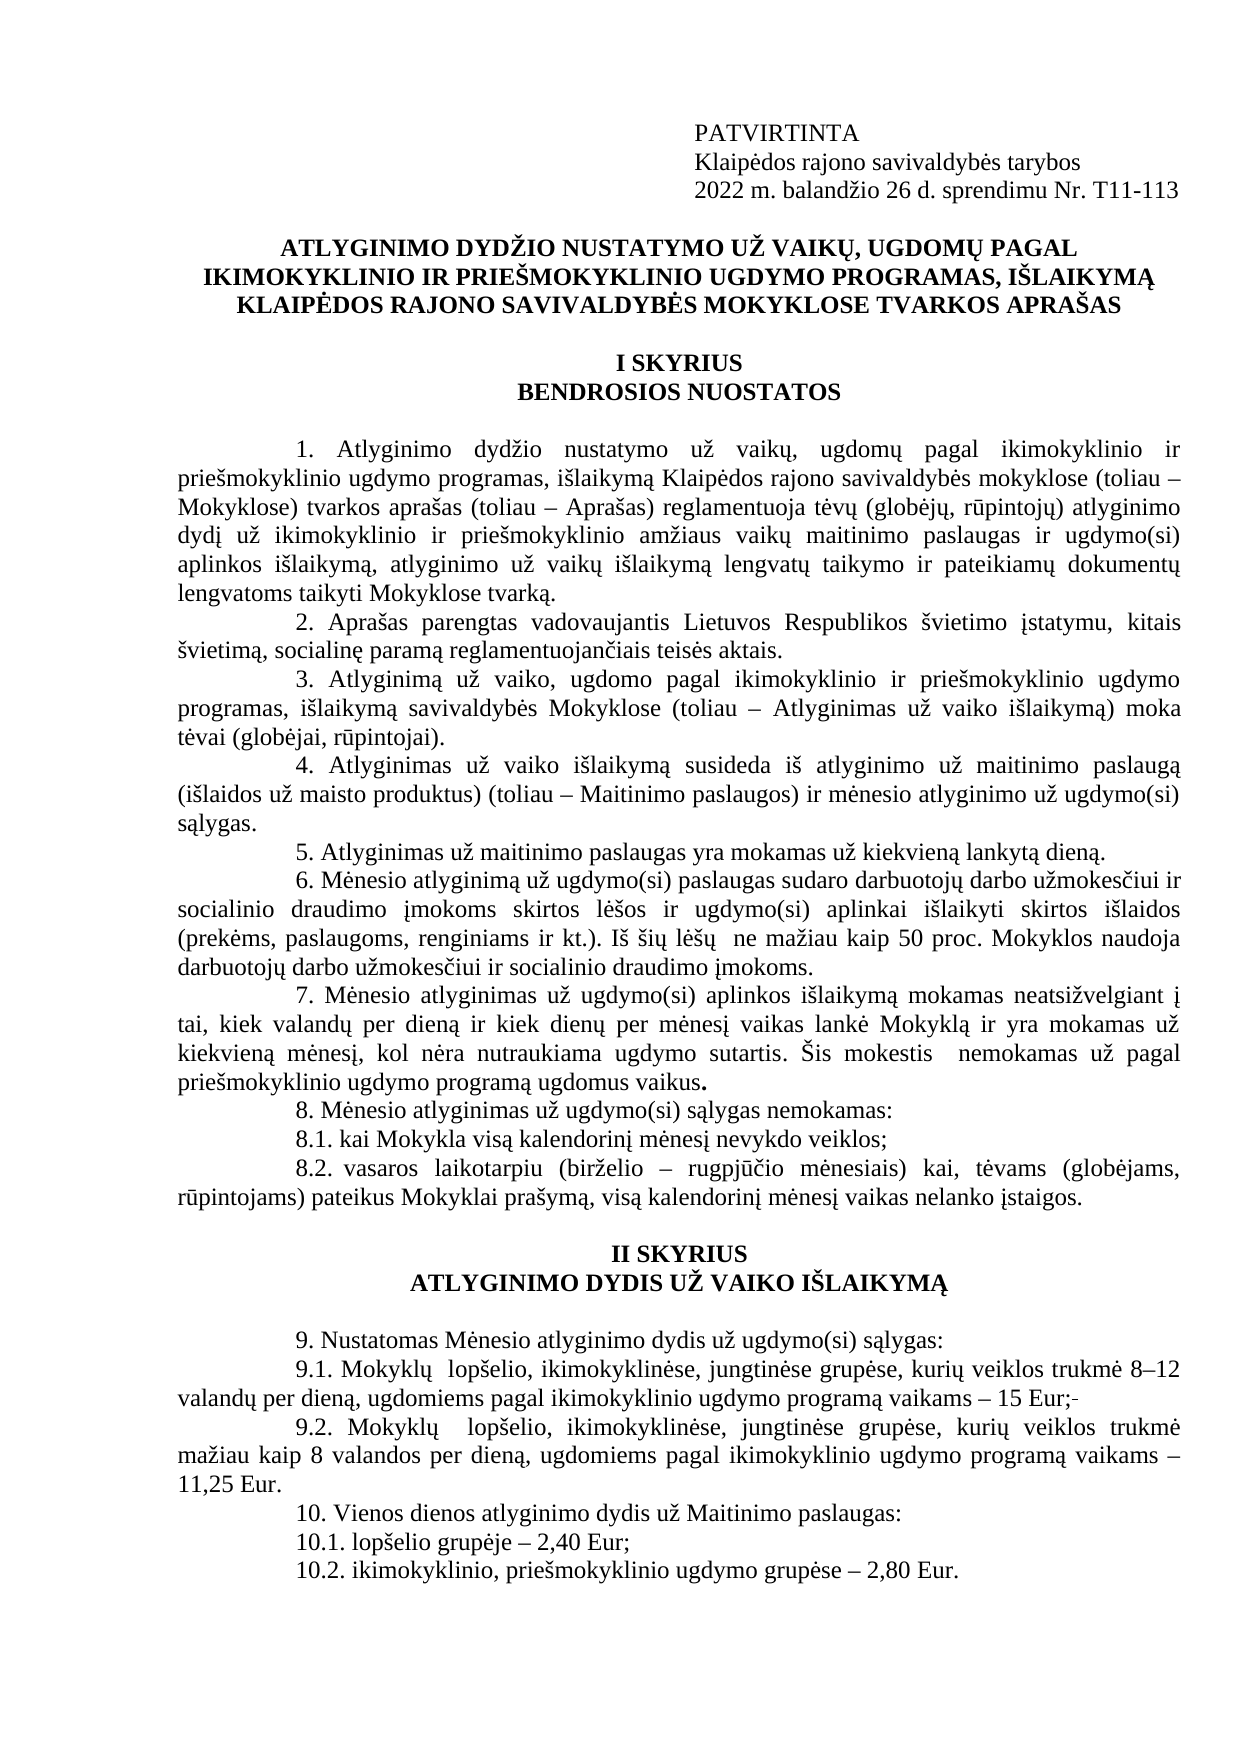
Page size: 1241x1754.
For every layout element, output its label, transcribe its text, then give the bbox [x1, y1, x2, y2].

text 5. Atlyginimas už maitinimo paslaugas yra mokamas už kiekvieną lankytą dieną. [177, 837, 1181, 866]
text patvirtinta [177, 118, 1181, 147]
text 1. Atlyginimo dydžio nustatymo už vaikų, ugdomų pagal ikimokyklinio ir priešmokyklinio ugdymo programas, išlaikymą Klaipėdos rajono savivaldybės mokyklose (toliau – Mokyklose) tvarkos aprašas (toliau – Aprašas) reglamentuoja tėvų (globėjų, rūpintojų) atlyginimo dydį už ikimokyklinio ir priešmokyklinio amžiaus vaikų maitinimo paslaugas ir ugdymo(si) aplinkos išlaikymą, atlyginimo už vaikų išlaikymą lengvatų taikymo ir pateikiamų dokumentų lengvatoms taikyti Mokyklose tvarką. [177, 434, 1181, 607]
subtitle BENDROSIOS NUOSTATOS [177, 377, 1181, 406]
text 8.1. kai Mokykla visą kalendorinį mėnesį nevykdo veiklos; [177, 1124, 1181, 1153]
text Klaipėdos rajono savivaldybės tarybos [177, 147, 1181, 176]
text 9.2. Mokyklų lopšelio, ikimokyklinėse, jungtinėse grupėse, kurių veiklos trukmė mažiau kaip 8 valandos per dieną, ugdomiems pagal ikimokyklinio ugdymo programą vaikams – 11,25 Eur. [177, 1412, 1181, 1498]
text 8.2. vasaros laikotarpiu (birželio – rugpjūčio mėnesiais) kai, tėvams (globėjams, rūpintojams) pateikus Mokyklai prašymą, visą kalendorinį mėnesį vaikas nelanko įstaigos. [177, 1153, 1181, 1211]
text 2. Aprašas parengtas vadovaujantis Lietuvos Respublikos švietimo įstatymu, kitais švietimą, socialinę paramą reglamentuojančiais teisės aktais. [177, 607, 1181, 664]
text 4. Atlyginimas už vaiko išlaikymą susideda iš atlyginimo už maitinimo paslaugą (išlaidos už maisto produktus) (toliau – Maitinimo paslaugos) ir mėnesio atlyginimo už ugdymo(si) sąlygas. [177, 751, 1181, 837]
text II SKYRIUS [177, 1239, 1181, 1268]
text 7. Mėnesio atlyginimas už ugdymo(si) aplinkos išlaikymą mokamas neatsižvelgiant į tai, kiek valandų per dieną ir kiek dienų per mėnesį vaikas lankė Mokyklą ir yra mokamas už kiekvieną mėnesį, kol nėra nutraukiama ugdymo sutartis. Šis mokestis nemokamas už pagal priešmokyklinio ugdymo programą ugdomus vaikus. [177, 981, 1181, 1096]
text 10.2. ikimokyklinio, priešmokyklinio ugdymo grupėse – 2,80 Eur. [177, 1556, 1181, 1584]
text 9. Nustatomas Mėnesio atlyginimo dydis už ugdymo(si) sąlygas: [177, 1326, 1181, 1354]
text 3. Atlyginimą už vaiko, ugdomo pagal ikimokyklinio ir priešmokyklinio ugdymo programas, išlaikymą savivaldybės Mokyklose (toliau – Atlyginimas už vaiko išlaikymą) moka tėvai (globėjai, rūpintojai). [177, 664, 1181, 751]
text 9.1. Mokyklų lopšelio, ikimokyklinėse, jungtinėse grupėse, kurių veiklos trukmė 8–12 valandų per dieną, ugdomiems pagal ikimokyklinio ugdymo programą vaikams – 15 Eur; [177, 1354, 1181, 1412]
text ATLYGINIMO DYDIS už vaiko išlaikymą [177, 1268, 1181, 1297]
text 2022 m. balandžio 26 d. sprendimu Nr. T11-113 [177, 176, 1181, 204]
text 8. Mėnesio atlyginimas už ugdymo(si) sąlygas nemokamas: [177, 1096, 1181, 1124]
text 10.1. lopšelio grupėje – 2,40 Eur; [177, 1527, 1181, 1556]
text ATLYGINIMO DYDŽIO NUSTATYMO už vaikų, UGDOMŲ pagal ikimokyklinio ir priešmokyklinio ugdymo programas, išlaikymą Klaipėdos RAJONO savivaldybės MOKYKLOSE tvarkos aprašAS [177, 233, 1181, 319]
subtitle I SKYRIUS [177, 348, 1181, 377]
text 10. Vienos dienos atlyginimo dydis už Maitinimo paslaugas: [177, 1498, 1181, 1527]
text 6. Mėnesio atlyginimą už ugdymo(si) paslaugas sudaro darbuotojų darbo užmokesčiui ir socialinio draudimo įmokoms skirtos lėšos ir ugdymo(si) aplinkai išlaikyti skirtos išlaidos (prekėms, paslaugoms, renginiams ir kt.). Iš šių lėšų ne mažiau kaip 50 proc. Mokyklos naudoja darbuotojų darbo užmokesčiui ir socialinio draudimo įmokoms. [177, 866, 1181, 981]
